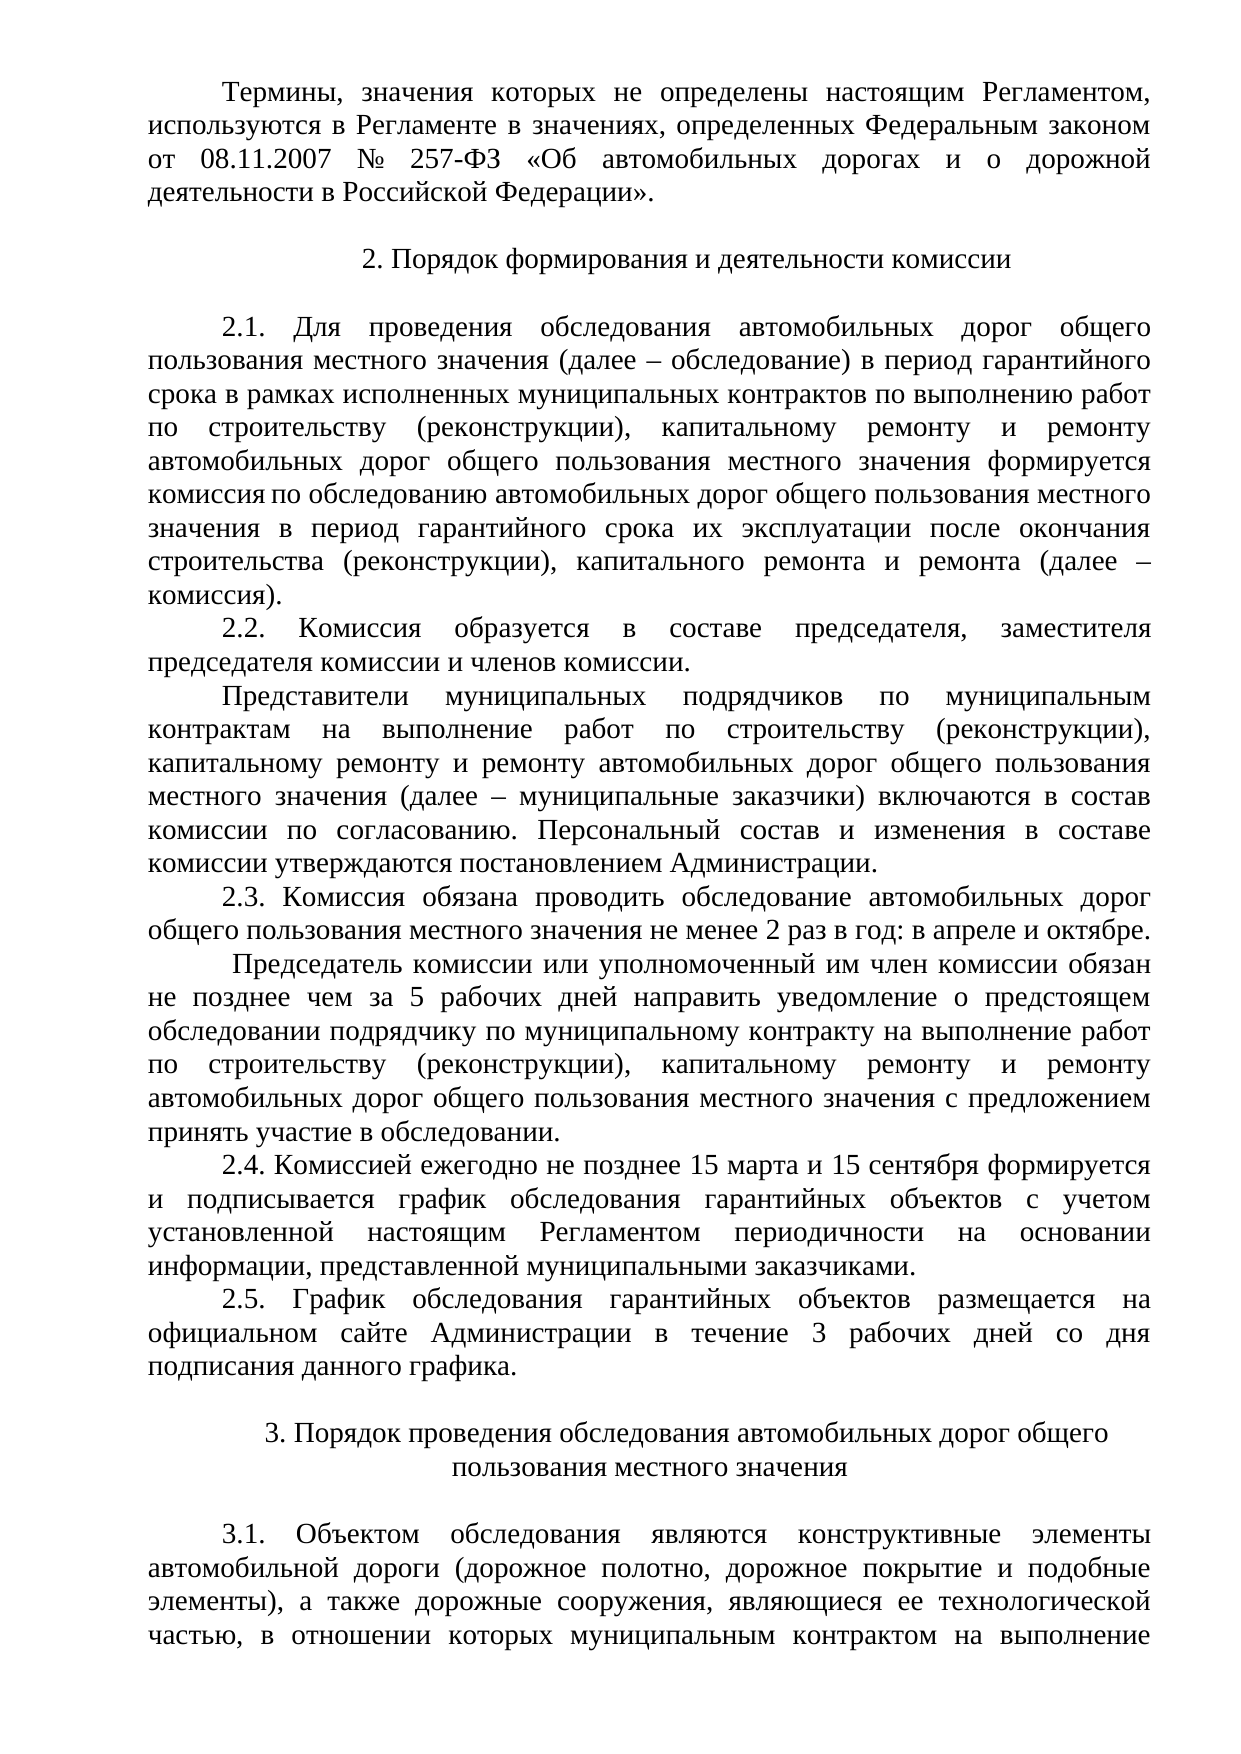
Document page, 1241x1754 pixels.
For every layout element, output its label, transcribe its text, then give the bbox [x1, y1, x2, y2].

text Термины, значения которых не определены настоящим Регламентом, используются в Регламенте в значениях, определенных Федеральным законом от 08.11.2007 № 257-ФЗ «Об автомобильных дорогах и о дорожной деятельности в Российской Федерации». [148, 74, 1152, 208]
text 2.5. График обследования гарантийных объектов размещается на официальном сайте Администрации в течение 3 рабочих дней со дня подписания данного графика. [148, 1281, 1152, 1382]
text 2.1. Для проведения обследования автомобильных дорог общего пользования местного значения (далее – обследование) в период гарантийного срока в рамках исполненных муниципальных контрактов по выполнению работ по строительству (реконструкции), капитальному ремонту и ремонту автомобильных дорог общего пользования местного значения формируется комиссия по обследованию автомобильных дорог общего пользования местного значения в период гарантийного срока их эксплуатации после окончания строительства (реконструкции), капитального ремонта и ремонта (далее – комиссия). [148, 309, 1152, 611]
text Представители муниципальных подрядчиков по муниципальным контрактам на выполнение работ по строительству (реконструкции), капитальному ремонту и ремонту автомобильных дорог общего пользования местного значения (далее – муниципальные заказчики) включаются в состав комиссии по согласованию. Персональный состав и изменения в составе комиссии утверждаются постановлением Администрации. [148, 678, 1152, 879]
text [148, 1516, 1152, 1650]
text 2.2. Комиссия образуется в составе председателя, заместителя председателя комиссии и членов комиссии. [148, 611, 1152, 678]
text 3. Порядок проведения обследования автомобильных дорог общего пользования местного значения [148, 1416, 1152, 1483]
text 2. Порядок формирования и деятельности комиссии [148, 242, 1152, 275]
text 2.4. Комиссией ежегодно не позднее 15 марта и 15 сентября формируется и подписывается график обследования гарантийных объектов с учетом установленной настоящим Регламентом периодичности на основании информации, представленной муниципальными заказчиками. [148, 1147, 1152, 1281]
text 2.3. Комиссия обязана проводить обследование автомобильных дорог общего пользования местного значения не менее 2 раз в год: в апреле и октябре. [148, 879, 1152, 946]
text Председатель комиссии или уполномоченный им член комиссии обязан не позднее чем за 5 рабочих дней направить уведомление о предстоящем обследовании подрядчику по муниципальному контракту на выполнение работ по строительству (реконструкции), капитальному ремонту и ремонту автомобильных дорог общего пользования местного значения с предложением принять участие в обследовании. [148, 946, 1152, 1147]
